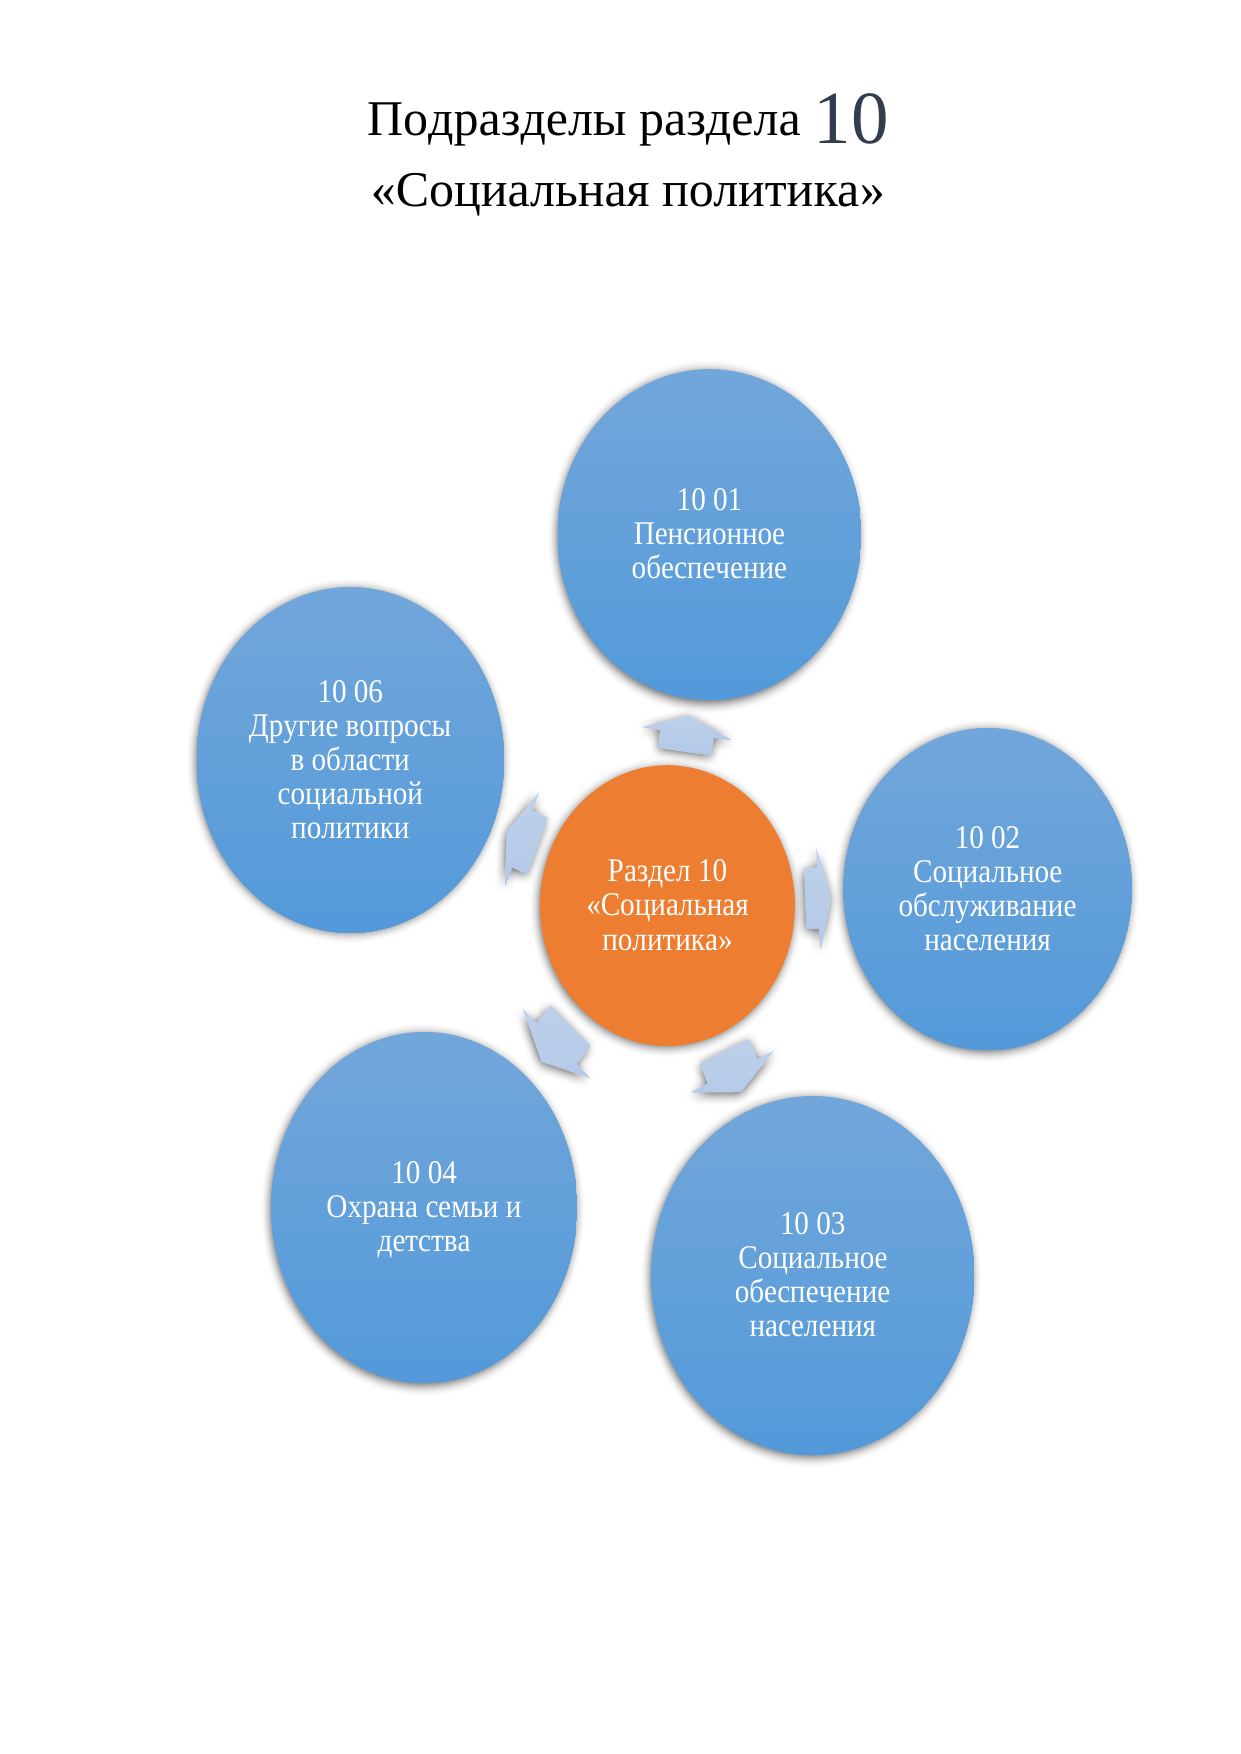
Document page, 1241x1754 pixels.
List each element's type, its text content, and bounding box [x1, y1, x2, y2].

text Подразделы раздела 10 [177, 74, 1078, 160]
text «Социальная политика» [177, 160, 1078, 218]
